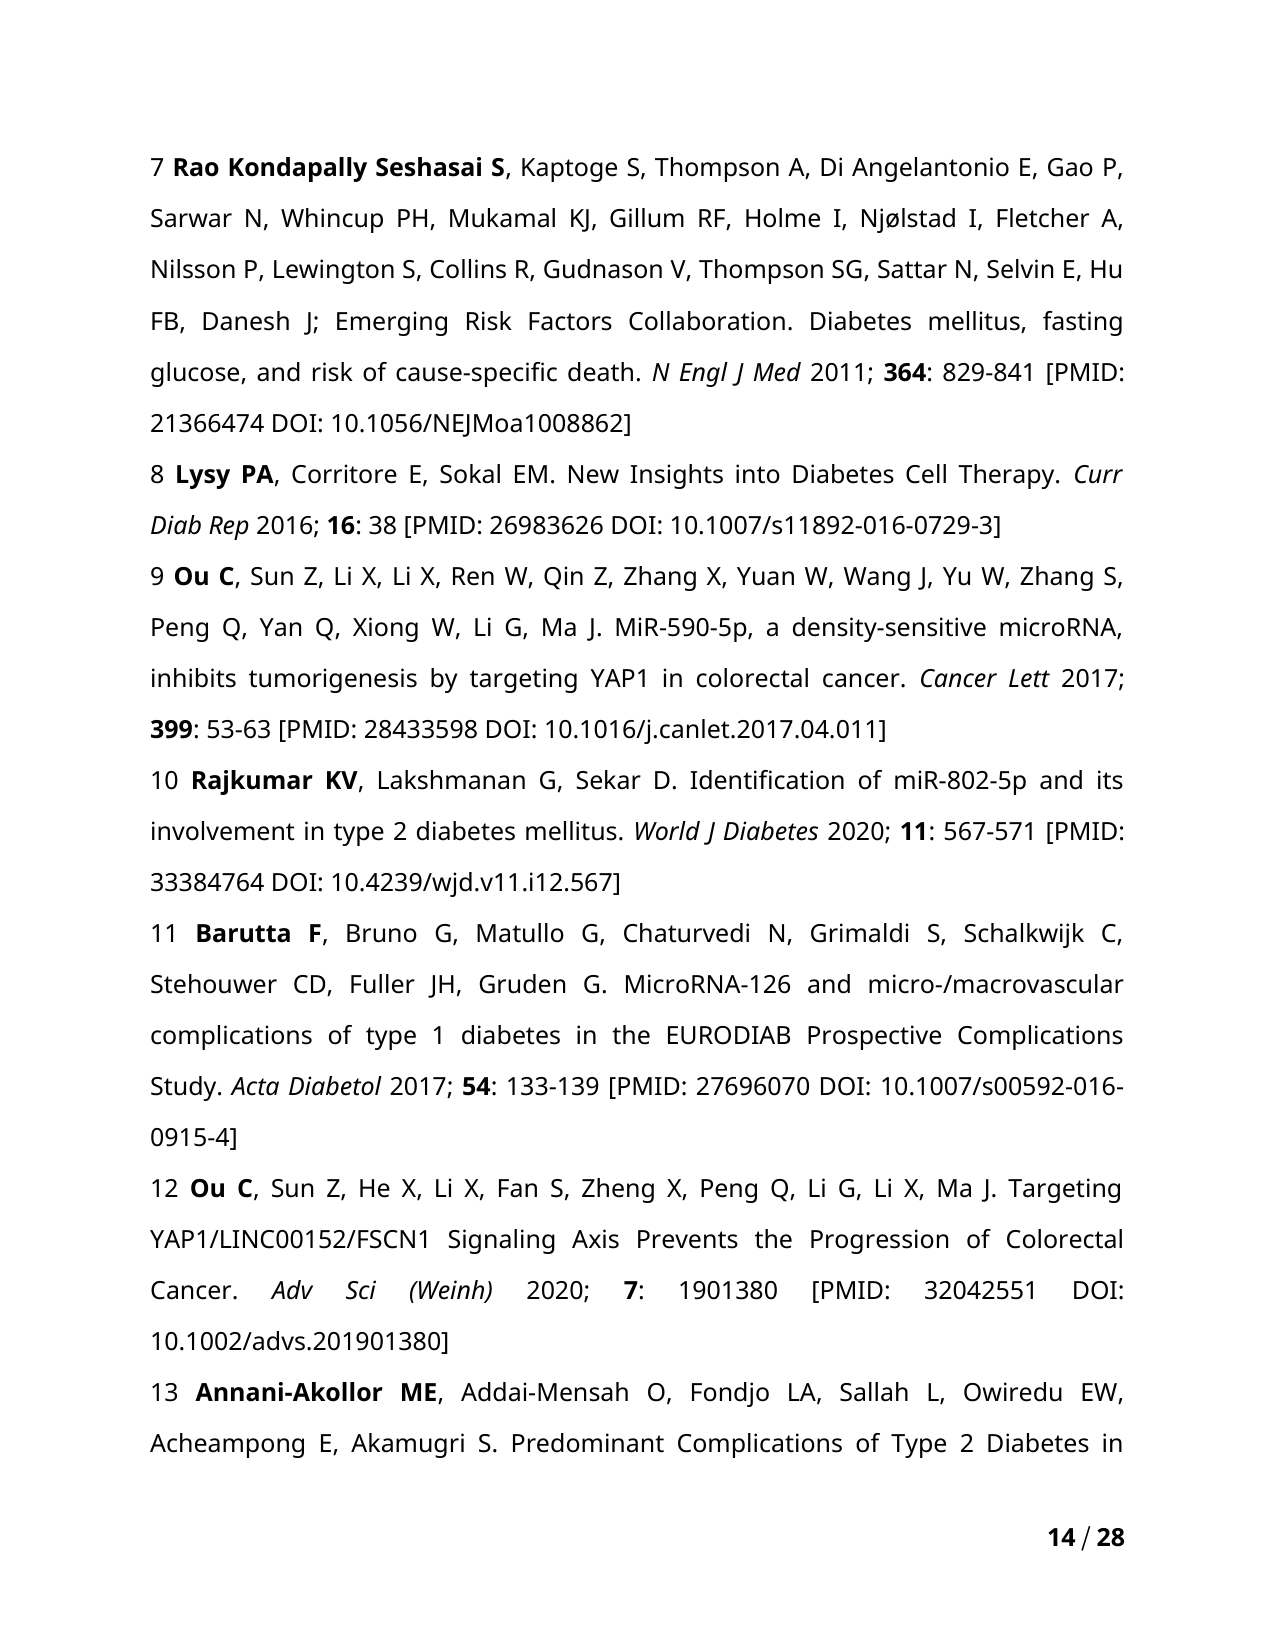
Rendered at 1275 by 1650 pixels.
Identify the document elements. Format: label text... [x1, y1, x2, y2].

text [150, 1375, 1125, 1460]
text 11 Barutta F, Bruno G, Matullo G, Chaturvedi N, Grimaldi S, Schalkwijk C, Stehouwer CD, Fuller JH, Gruden G. MicroRNA-126 and micro-/macrovascular complications of type 1 diabetes in the EURODIAB Prospective Complications Study. Acta Diabetol 2017; 54: 133-139 [PMID: 27696070 DOI: 10.1007/s00592-016-0915-4] [150, 916, 1125, 1154]
text 9 Ou C, Sun Z, Li X, Li X, Ren W, Qin Z, Zhang X, Yuan W, Wang J, Yu W, Zhang S, Peng Q, Yan Q, Xiong W, Li G, Ma J. MiR-590-5p, a density-sensitive microRNA, inhibits tumorigenesis by targeting YAP1 in colorectal cancer. Cancer Lett 2017; 399: 53-63 [PMID: 28433598 DOI: 10.1016/j.canlet.2017.04.011] [150, 558, 1125, 746]
text 12 Ou C, Sun Z, He X, Li X, Fan S, Zheng X, Peng Q, Li G, Li X, Ma J. Targeting YAP1/LINC00152/FSCN1 Signaling Axis Prevents the Progression of Colorectal Cancer. Adv Sci (Weinh) 2020; 7: 1901380 [PMID: 32042551 DOI: 10.1002/advs.201901380] [150, 1171, 1125, 1358]
text 7 Rao Kondapally Seshasai S, Kaptoge S, Thompson A, Di Angelantonio E, Gao P, Sarwar N, Whincup PH, Mukamal KJ, Gillum RF, Holme I, Njølstad I, Fletcher A, Nilsson P, Lewington S, Collins R, Gudnason V, Thompson SG, Sattar N, Selvin E, Hu FB, Danesh J; Emerging Risk Factors Collaboration. Diabetes mellitus, fasting glucose, and risk of cause-specific death. N Engl J Med 2011; 364: 829-841 [PMID: 21366474 DOI: 10.1056/NEJMoa1008862] [150, 150, 1125, 439]
text 10 Rajkumar KV, Lakshmanan G, Sekar D. Identification of miR-802-5p and its involvement in type 2 diabetes mellitus. World J Diabetes 2020; 11: 567-571 [PMID: 33384764 DOI: 10.4239/wjd.v11.i12.567] [150, 762, 1125, 899]
text 8 Lysy PA, Corritore E, Sokal EM. New Insights into Diabetes Cell Therapy. Curr Diab Rep 2016; 16: 38 [PMID: 26983626 DOI: 10.1007/s11892-016-0729-3] [150, 456, 1125, 541]
